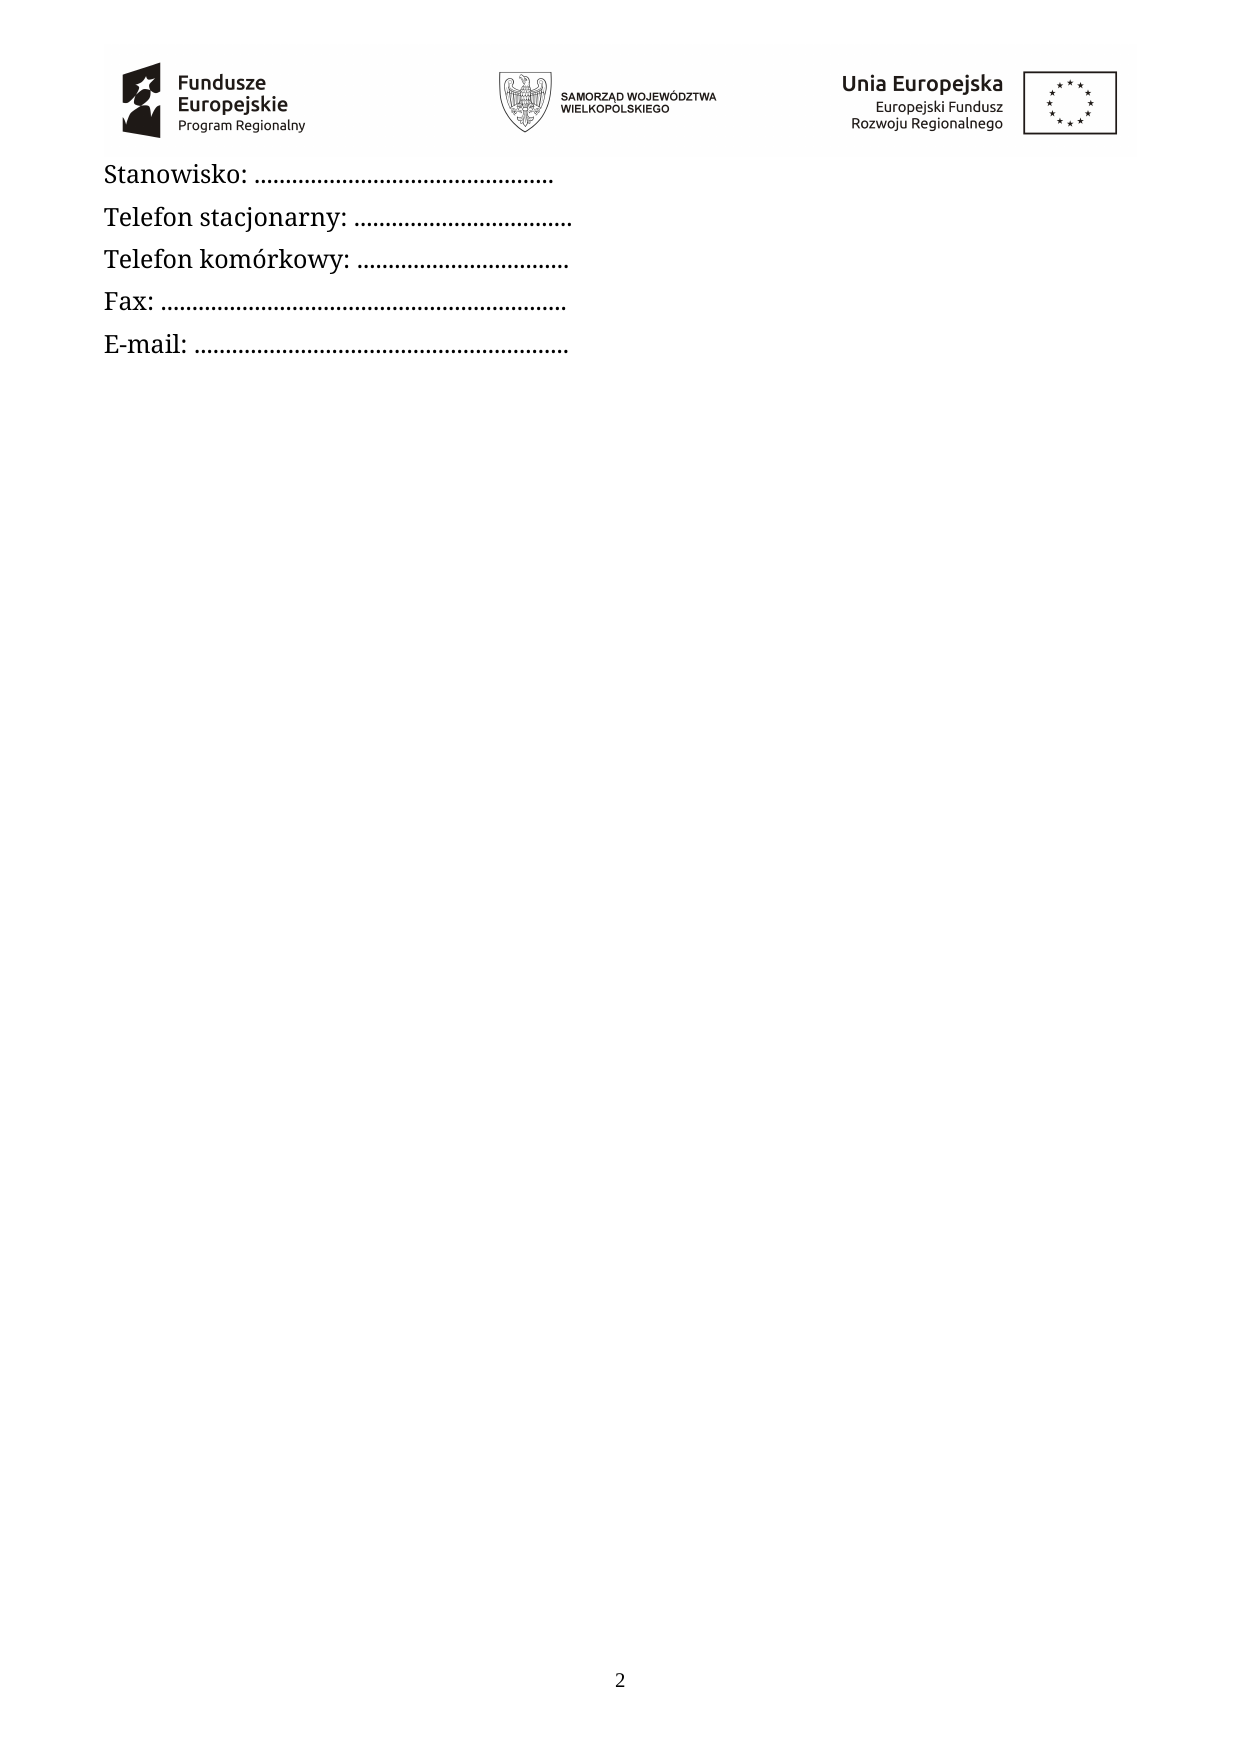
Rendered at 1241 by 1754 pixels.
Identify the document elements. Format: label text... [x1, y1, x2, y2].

text Telefon komórkowy: .................................. [103, 242, 1107, 276]
text Stanowisko: ................................................ [103, 157, 1107, 191]
text Telefon stacjonarny: ................................... [103, 199, 1107, 233]
text Fax: ................................................................. [103, 284, 1107, 318]
text E-mail: ............................................................ [103, 326, 1107, 361]
picture [103, 44, 1137, 157]
